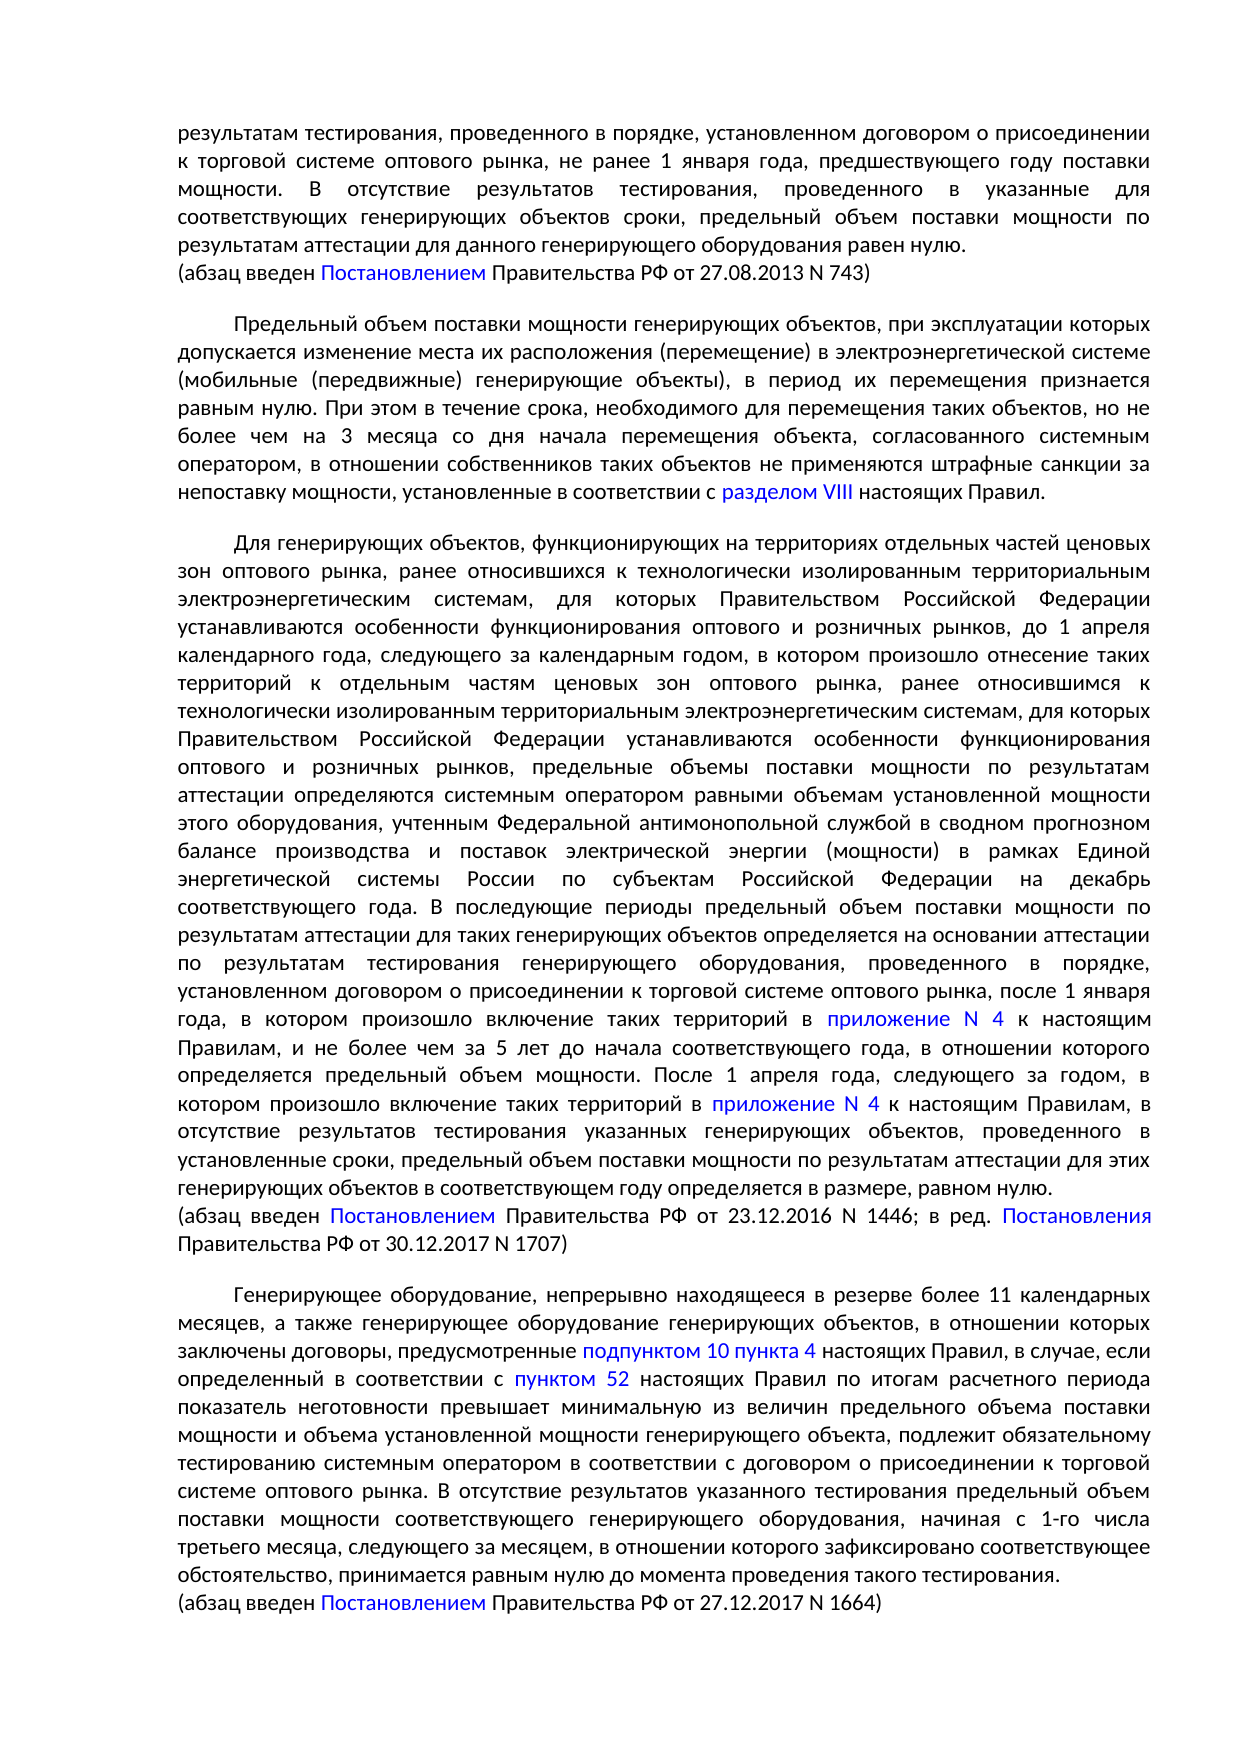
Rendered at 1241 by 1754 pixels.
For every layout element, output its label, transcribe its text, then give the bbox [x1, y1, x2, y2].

text Предельный объем поставки мощности генерирующих объектов, при эксплуатации которых допускается изменение места их расположения (перемещение) в электроэнергетической системе (мобильные (передвижные) генерирующие объекты), в период их перемещения признается равным нулю. При этом в течение срока, необходимого для перемещения таких объектов, но не более чем на 3 месяца со дня начала перемещения объекта, согласованного системным оператором, в отношении собственников таких объектов не применяются штрафные санкции за непоставку мощности, установленные в соответствии с разделом VIII настоящих Правил. [177, 309, 1152, 505]
text Генерирующее оборудование, непрерывно находящееся в резерве более 11 календарных месяцев, а также генерирующее оборудование генерирующих объектов, в отношении которых заключены договоры, предусмотренные подпунктом 10 пункта 4 настоящих Правил, в случае, если определенный в соответствии с пунктом 52 настоящих Правил по итогам расчетного периода показатель неготовности превышает минимальную из величин предельного объема поставки мощности и объема установленной мощности генерирующего объекта, подлежит обязательному тестированию системным оператором в соответствии с договором о присоединении к торговой системе оптового рынка. В отсутствие результатов указанного тестирования предельный объем поставки мощности соответствующего генерирующего оборудования, начиная с 1-го числа третьего месяца, следующего за месяцем, в отношении которого зафиксировано соответствующее обстоятельство, принимается равным нулю до момента проведения такого тестирования. [177, 1280, 1152, 1588]
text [177, 118, 1152, 258]
text (абзац введен Постановлением Правительства РФ от 23.12.2016 N 1446; в ред. Постановления Правительства РФ от 30.12.2017 N 1707) [177, 1201, 1152, 1257]
text Для генерирующих объектов, функционирующих на территориях отдельных частей ценовых зон оптового рынка, ранее относившихся к технологически изолированным территориальным электроэнергетическим системам, для которых Правительством Российской Федерации устанавливаются особенности функционирования оптового и розничных рынков, до 1 апреля календарного года, следующего за календарным годом, в котором произошло отнесение таких территорий к отдельным частям ценовых зон оптового рынка, ранее относившимся к технологически изолированным территориальным электроэнергетическим системам, для которых Правительством Российской Федерации устанавливаются особенности функционирования оптового и розничных рынков, предельные объемы поставки мощности по результатам аттестации определяются системным оператором равными объемам установленной мощности этого оборудования, учтенным Федеральной антимонопольной службой в сводном прогнозном балансе производства и поставок электрической энергии (мощности) в рамках Единой энергетической системы России по субъектам Российской Федерации на декабрь соответствующего года. В последующие периоды предельный объем поставки мощности по результатам аттестации для таких генерирующих объектов определяется на основании аттестации по результатам тестирования генерирующего оборудования, проведенного в порядке, установленном договором о присоединении к торговой системе оптового рынка, после 1 января года, в котором произошло включение таких территорий в приложение N 4 к настоящим Правилам, и не более чем за 5 лет до начала соответствующего года, в отношении которого определяется предельный объем мощности. После 1 апреля года, следующего за годом, в котором произошло включение таких территорий в приложение N 4 к настоящим Правилам, в отсутствие результатов тестирования указанных генерирующих объектов, проведенного в установленные сроки, предельный объем поставки мощности по результатам аттестации для этих генерирующих объектов в соответствующем году определяется в размере, равном нулю. [177, 528, 1152, 1201]
text (абзац введен Постановлением Правительства РФ от 27.08.2013 N 743) [177, 258, 1152, 286]
text (абзац введен Постановлением Правительства РФ от 27.12.2017 N 1664) [177, 1588, 1152, 1616]
